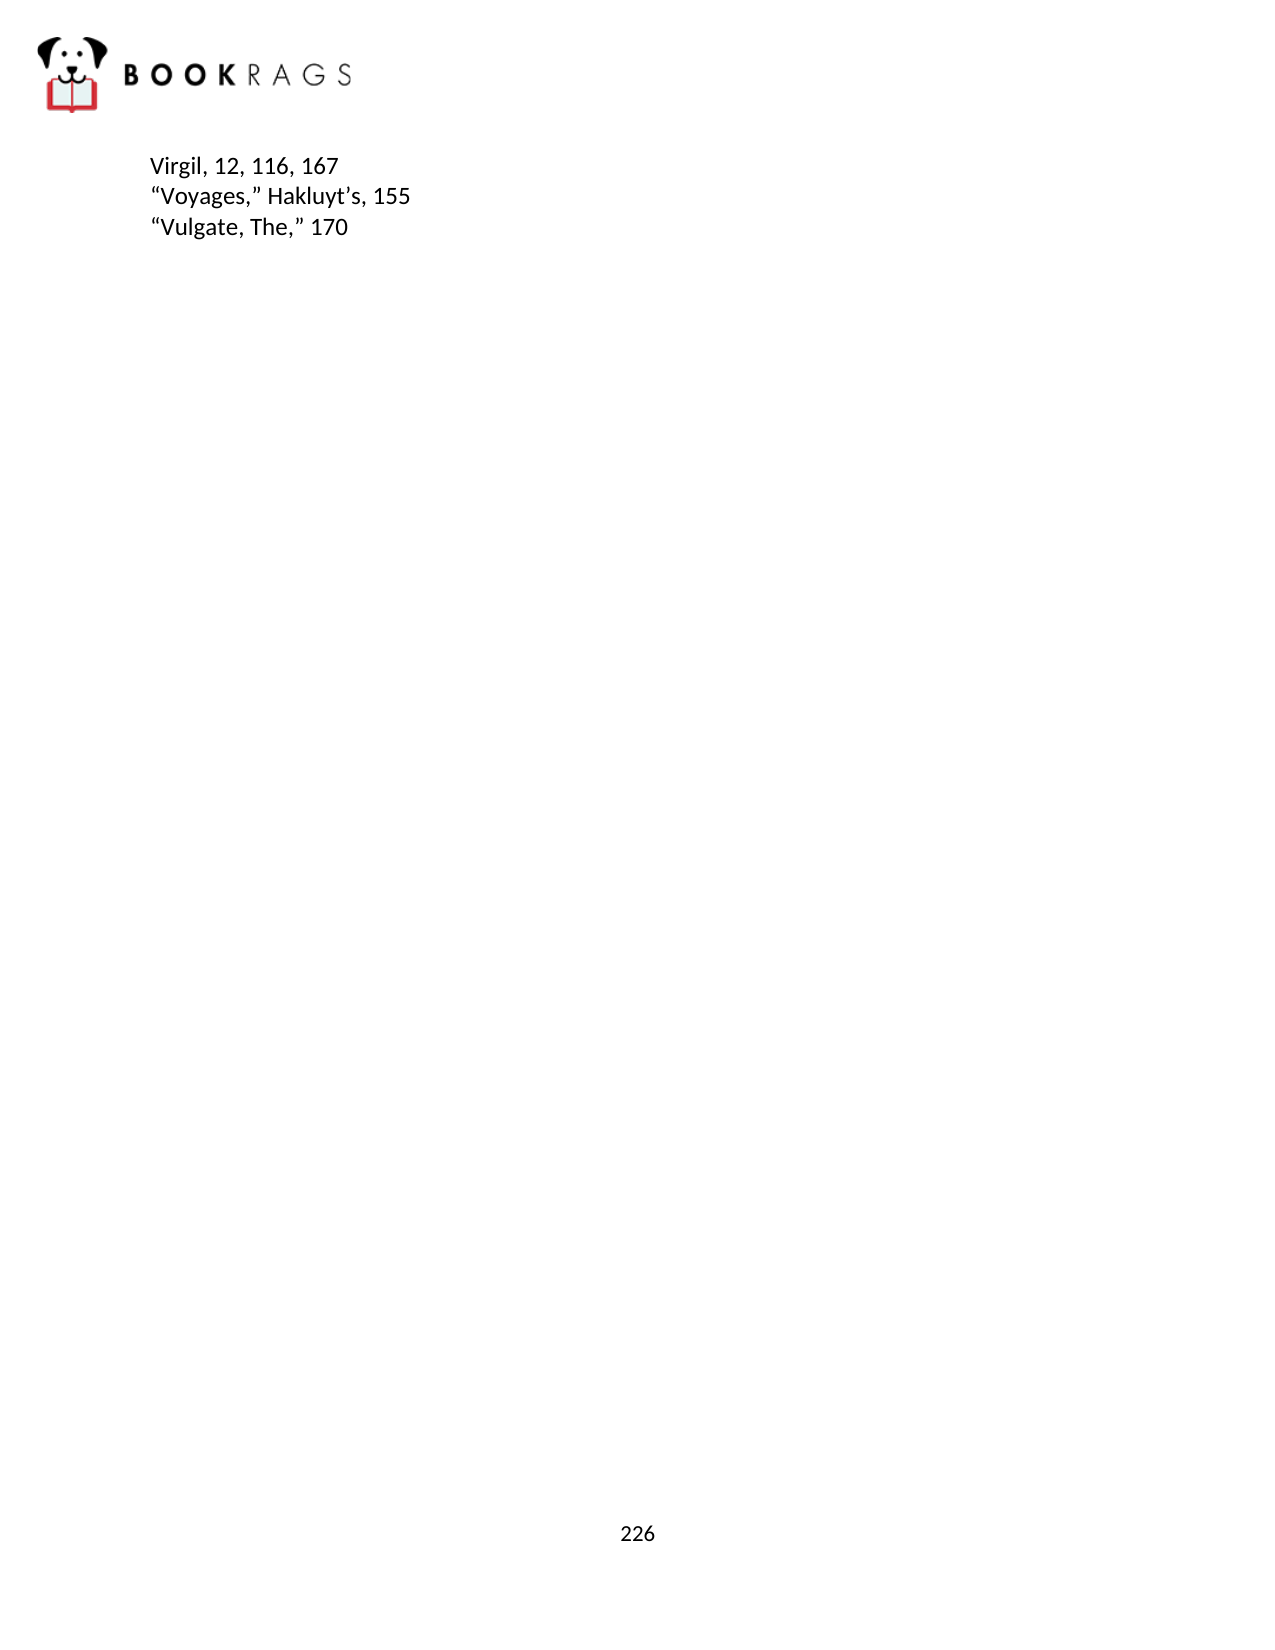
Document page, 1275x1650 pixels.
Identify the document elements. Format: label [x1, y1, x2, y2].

text [150, 150, 1125, 242]
picture [37, 37, 351, 113]
